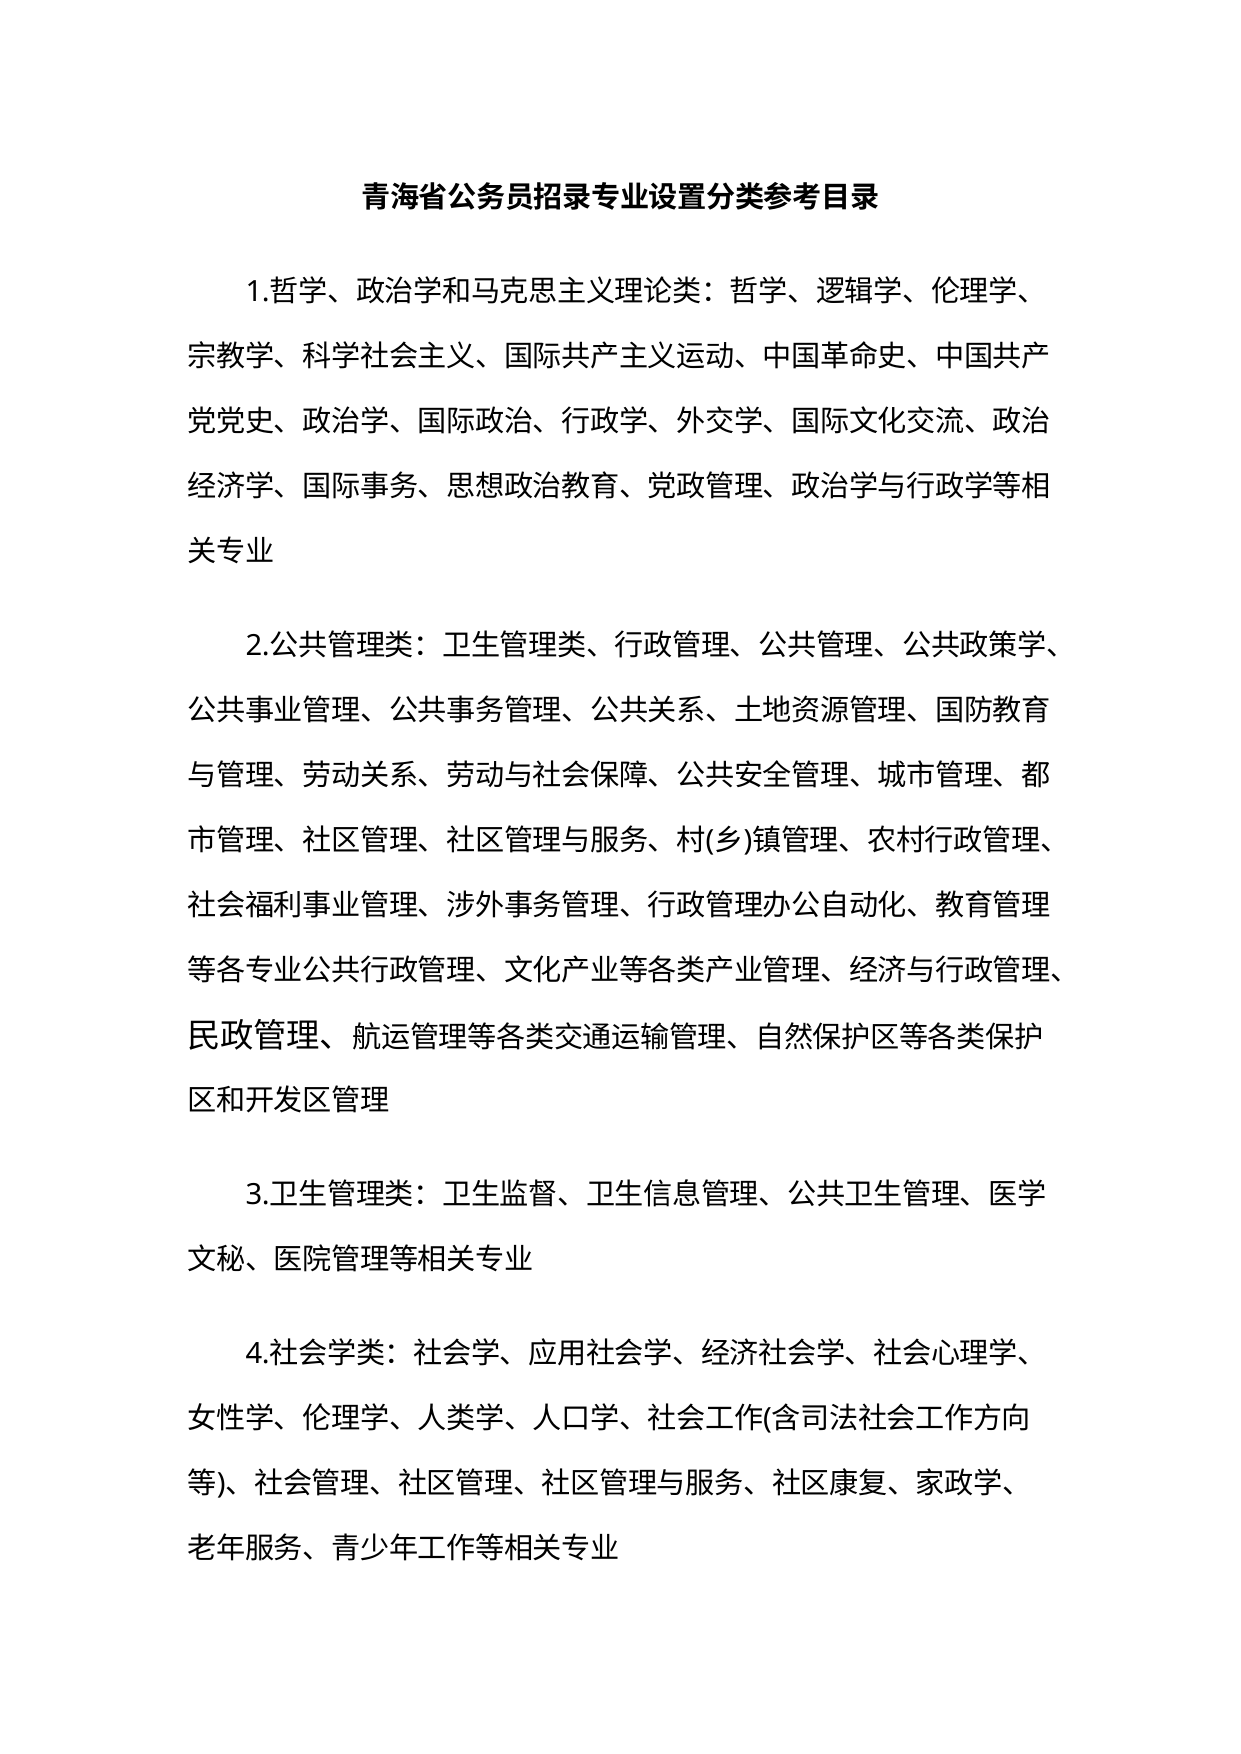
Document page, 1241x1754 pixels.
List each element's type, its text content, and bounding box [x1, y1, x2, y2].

text 3.卫生管理类：卫生监督、卫生信息管理、公共卫生管理、医学文秘、医院管理等相关专业 [187, 1159, 1053, 1289]
text 2.公共管理类：卫生管理类、行政管理、公共管理、公共政策学、公共事业管理、公共事务管理、公共关系、土地资源管理、国防教育与管理、劳动关系、劳动与社会保障、公共安全管理、城市管理、都市管理、社区管理、社区管理与服务、村(乡)镇管理、农村行政管理、社会福利事业管理、涉外事务管理、行政管理办公自动化、教育管理等各专业公共行政管理、文化产业等各类产业管理、经济与行政管理、民政管理、航运管理等各类交通运输管理、自然保护区等各类保护区和开发区管理 [187, 610, 1053, 1130]
text 青海省公务员招录专业设置分类参考目录 [187, 162, 1053, 227]
text 4.社会学类：社会学、应用社会学、经济社会学、社会心理学、女性学、伦理学、人类学、人口学、社会工作(含司法社会工作方向等)、社会管理、社区管理、社区管理与服务、社区康复、家政学、老年服务、青少年工作等相关专业 [187, 1319, 1053, 1579]
text 1.哲学、政治学和马克思主义理论类：哲学、逻辑学、伦理学、宗教学、科学社会主义、国际共产主义运动、中国革命史、中国共产党党史、政治学、国际政治、行政学、外交学、国际文化交流、政治经济学、国际事务、思想政治教育、党政管理、政治学与行政学等相关专业 [187, 256, 1053, 581]
